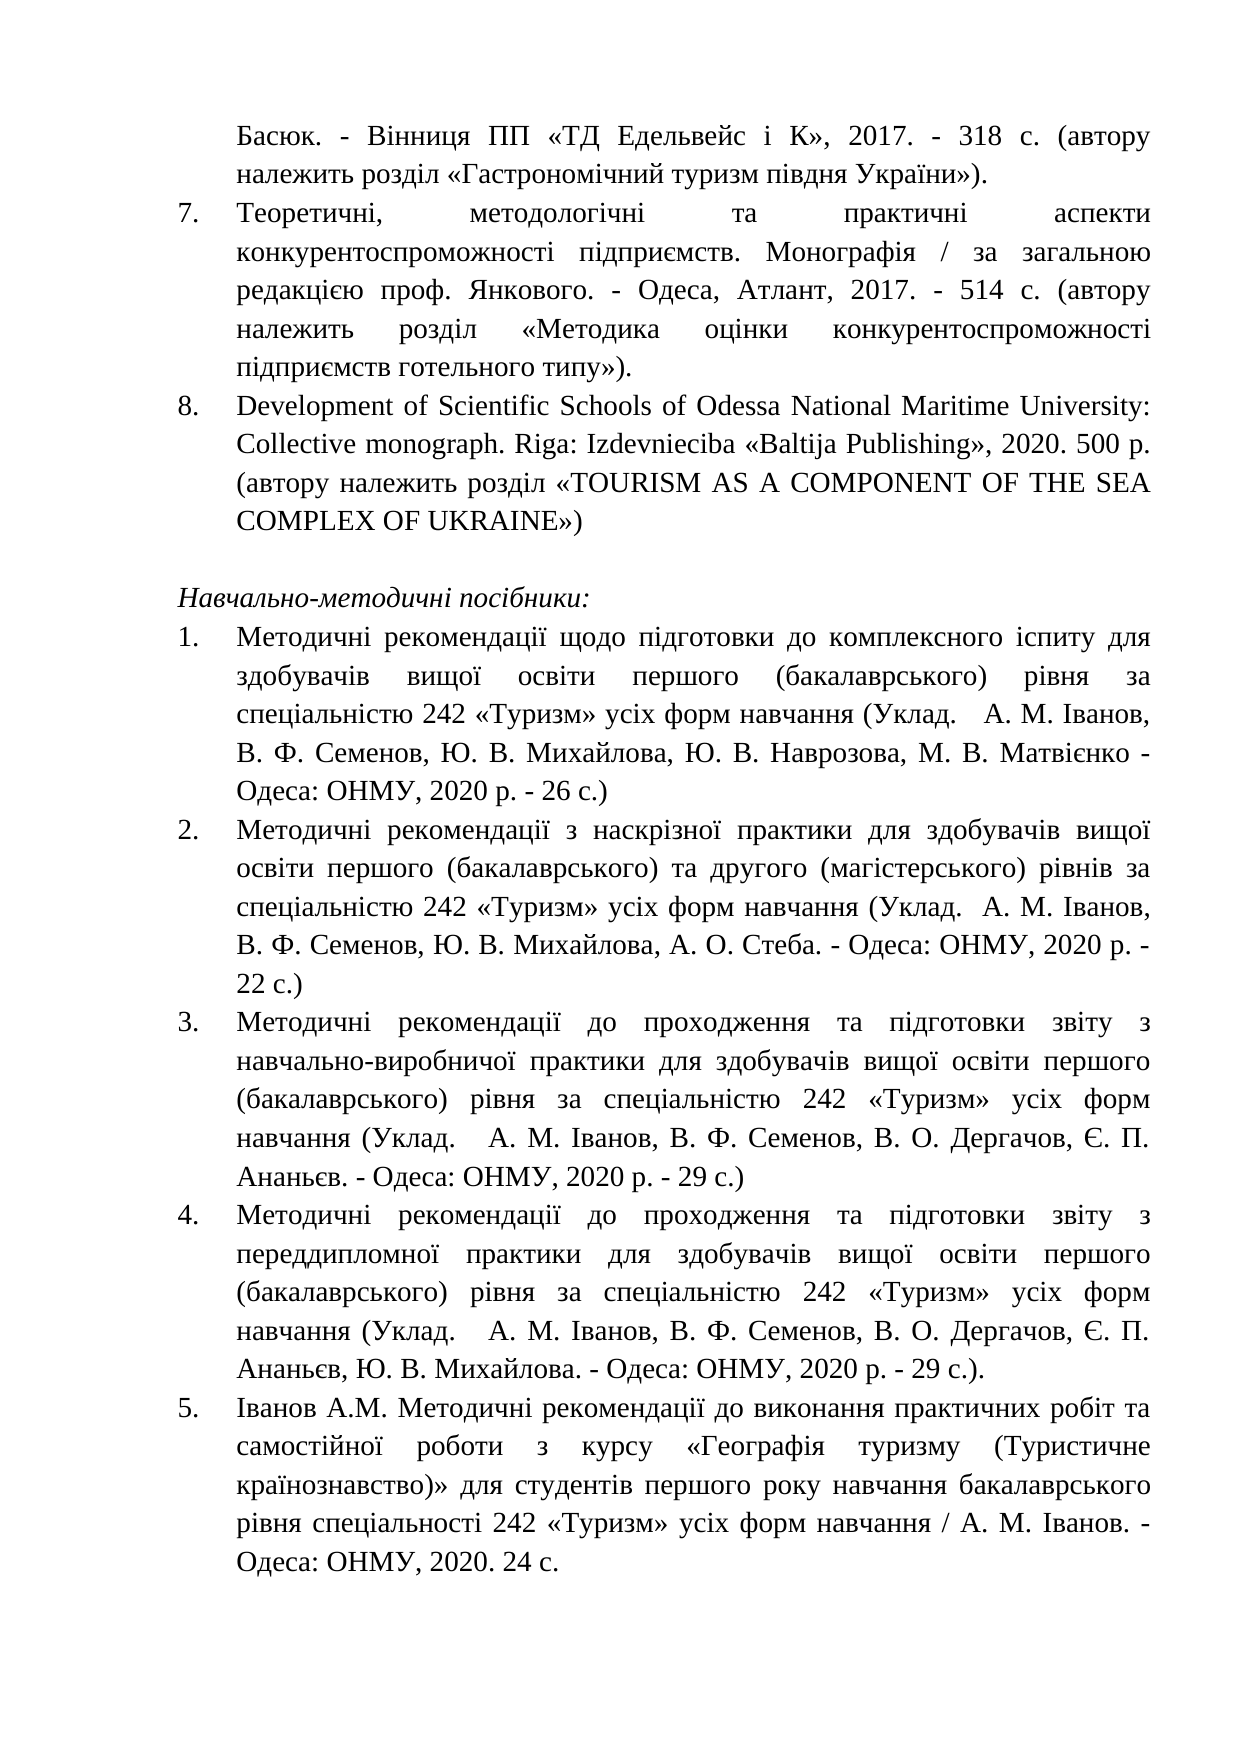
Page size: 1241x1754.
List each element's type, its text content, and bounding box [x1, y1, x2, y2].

list Development of Scientific Schools of Odessa National Maritime University: Сollective monograph. Riga: Izdevnieciba «Baltija Publishing», 2020. 500 p. (автору належить розділ «TOURISM AS A COMPONENT OF THE SEA COMPLEX OF UKRAINE») [177, 388, 1152, 537]
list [177, 118, 1152, 190]
list Іванов А.М. Методичні рекомендації до виконання практичних робіт та самостійної роботи з курсу «Географія туризму (Туристичне країнознавство)» для студентів першого року навчання бакалаврського рівня спеціальності 242 «Туризм» усіх форм навчання / А. М. Іванов. - Одеса: ОНМУ, 2020. 24 с. [177, 1390, 1152, 1578]
list Теоретичні, методологічні та практичні аспекти конкурентоспроможності підприємств. Монографія / за загальною редакцією проф. Янкового. - Одеса, Атлант, 2017. - 514 с. (автору належить розділ «Методика оцінки конкурентоспроможності підприємств готельного типу»). [177, 195, 1152, 383]
list Методичні рекомендації до проходження та підготовки звіту з переддипломної практики для здобувачів вищої освіти першого (бакалаврського) рівня за спеціальністю 242 «Туризм» усіх форм навчання (Уклад. А. М. Іванов, В. Ф. Семенов, В. О. Дергачов, Є. П. Ананьєв, Ю. В. Михайлова. - Одеса: ОНМУ, 2020 р. - 29 с.). [177, 1197, 1152, 1385]
list Методичні рекомендації до проходження та підготовки звіту з навчально-виробничої практики для здобувачів вищої освіти першого (бакалаврського) рівня за спеціальністю 242 «Туризм» усіх форм навчання (Уклад. А. М. Іванов, В. Ф. Семенов, В. О. Дергачов, Є. П. Ананьєв. - Одеса: ОНМУ, 2020 р. - 29 с.) [177, 1004, 1152, 1192]
text Навчально-методичні посібники: [177, 581, 1152, 614]
list Методичні рекомендації з наскрізної практики для здобувачів вищої освіти першого (бакалаврського) та другого (магістерського) рівнів за спеціальністю 242 «Туризм» усіх форм навчання (Уклад. А. М. Іванов, В. Ф. Семенов, Ю. В. Михайлова, А. О. Стеба. - Одеса: ОНМУ, 2020 р. - 22 с.) [177, 812, 1152, 999]
list Методичні рекомендації щодо підготовки до комплексного іспиту для здобувачів вищої освіти першого (бакалаврського) рівня за спеціальністю 242 «Туризм» усіх форм навчання (Уклад. А. М. Іванов, В. Ф. Семенов, Ю. В. Михайлова, Ю. В. Наврозова, М. В. Матвієнко - Одеса: ОНМУ, 2020 р. - 26 с.) [177, 619, 1152, 807]
